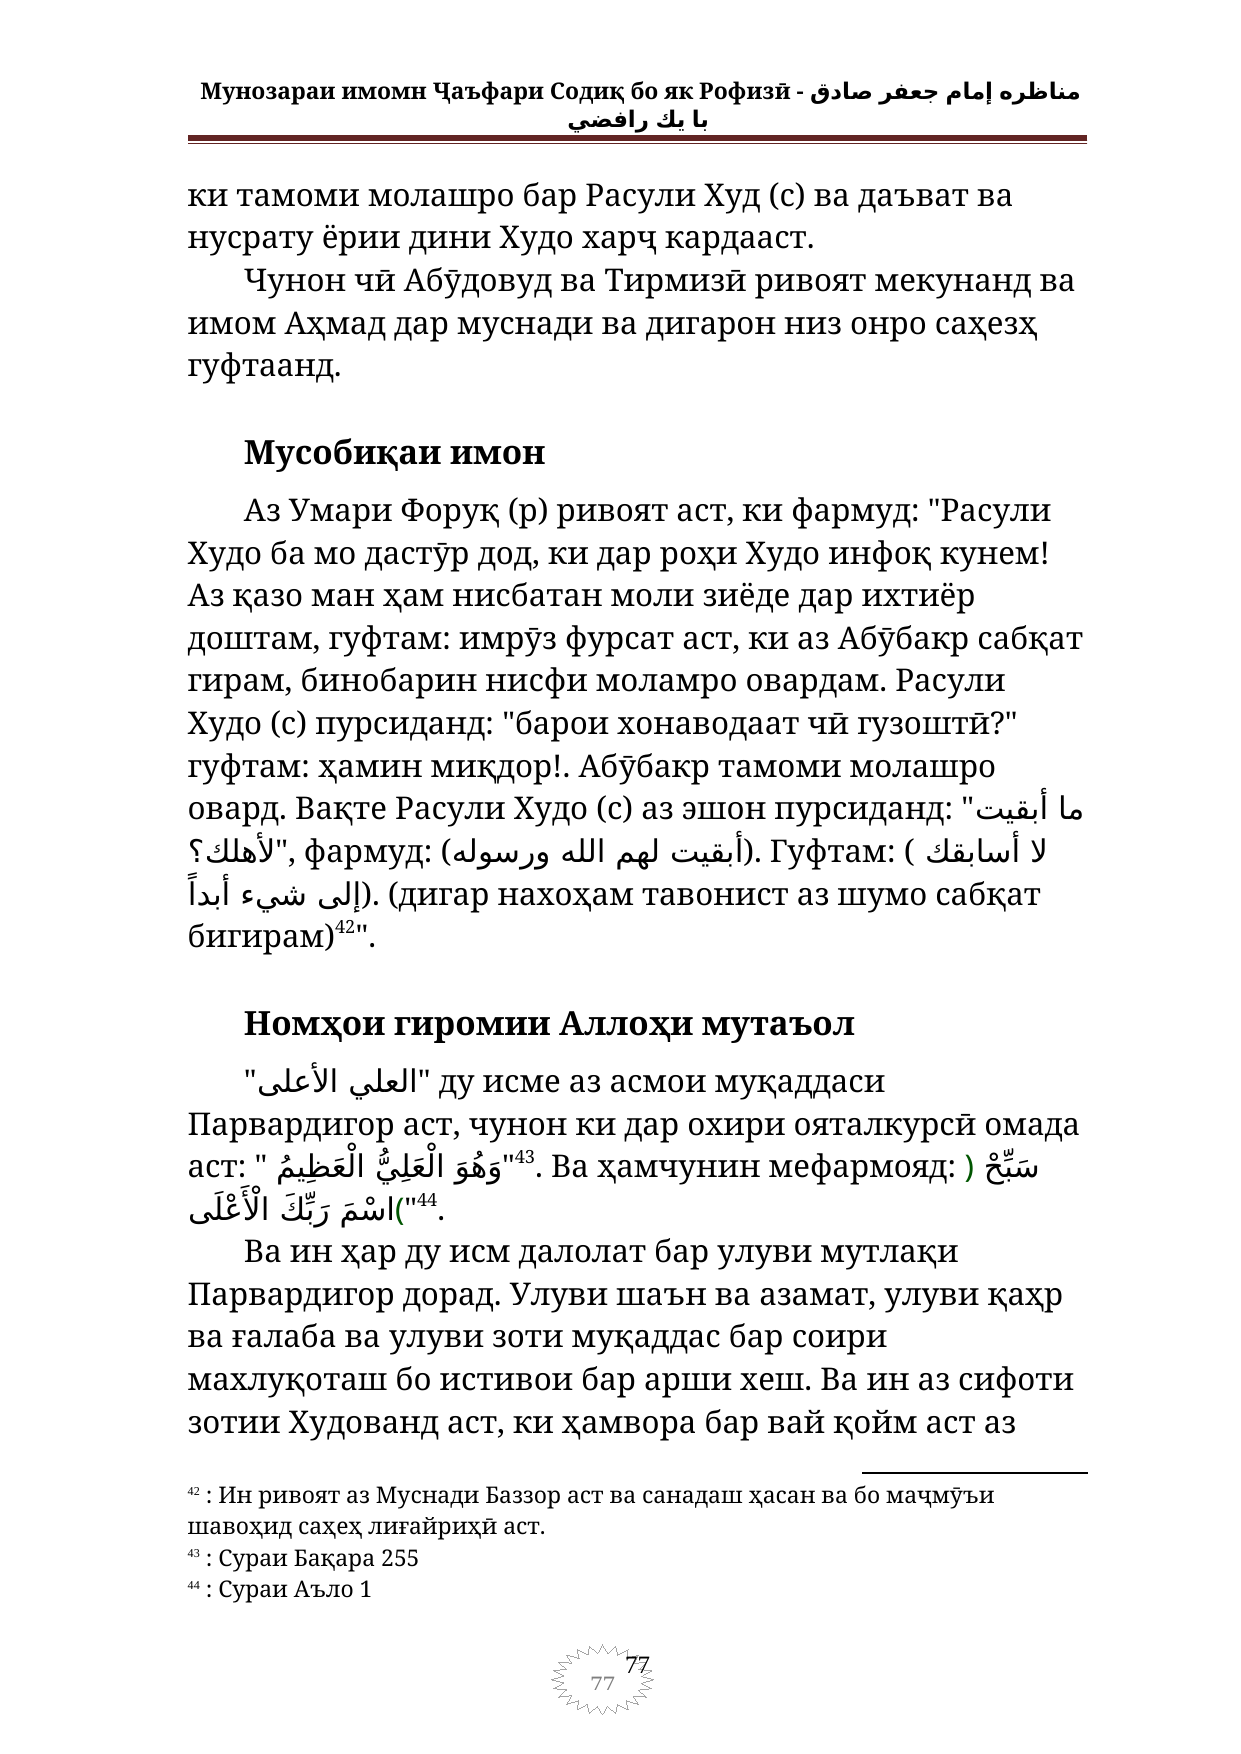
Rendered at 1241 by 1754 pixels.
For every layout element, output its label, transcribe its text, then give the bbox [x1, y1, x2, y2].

text Чунон чӣ Абӯдовуд ва Тирмизӣ ривоят мекунанд ва имом Аҳмад дар муснади ва дигарон низ онро саҳезҳ гуфтаанд. [187, 258, 1087, 386]
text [187, 173, 1087, 258]
text Аз Умари Форуқ (р) ривоят аст, ки фармуд: "Расули Худо ба мо дастӯр дод, ки дар роҳи Худо инфоқ кунем! Аз қазо ман ҳам нисбатан моли зиёде дар ихтиёр доштам, гуфтам: имрӯз фурсат аст, ки аз Абӯбакр сабқат гирам, бинобарин нисфи моламро овардам. Расули Худо (с) пурсиданд: "барои хонаводаат чӣ гузоштӣ?" гуфтам: ҳамин миқдор!. Абӯбакр тамоми молашро овард. Вақте Расули Худо (с) аз эшон пурсиданд: "ما أبقيت لأهلك؟", фармуд: (أبقيت لهم الله ورسوله). Гуфтам: (لا أسابقك إلى شيء أبداً). (дигар нахоҳам тавонист аз шумо сабқат бигирам)". [187, 488, 1087, 957]
text "العلي الأعلى" ду исме аз асмои муқаддаси Парвардигор аст, чунон ки дар охири ояталкурсӣ омада аст: " وَهُوَ الْعَلِيُّ الْعَظِيمُ". Ва ҳамчунин мефармояд: ﴿سَبِّحْ اسْمَ رَبِّكَ الْأَعْلَى﴾". [187, 1059, 1087, 1229]
text Мусобиқаи имон [187, 428, 1087, 474]
text Номҳои гиромии Аллоҳи мутаъол [187, 999, 1087, 1045]
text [187, 1229, 1087, 1442]
